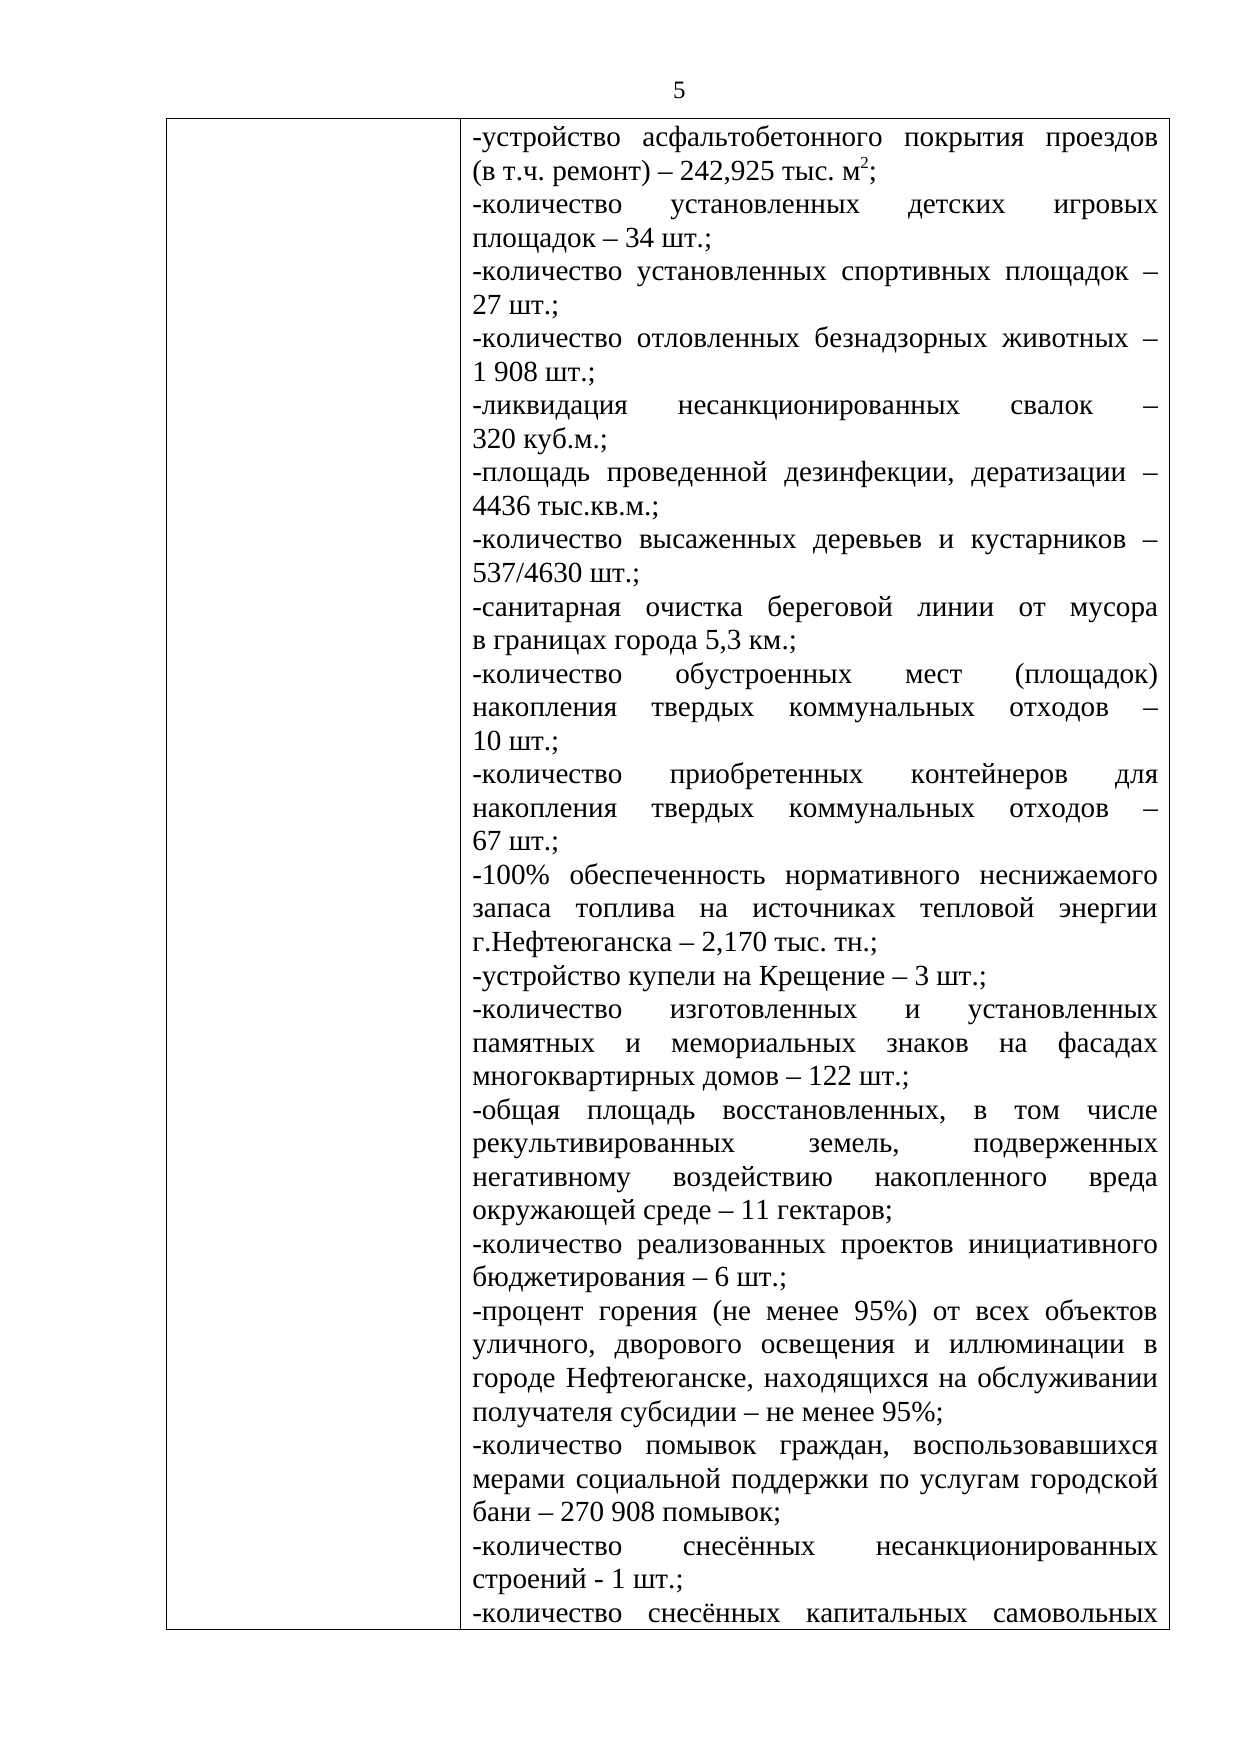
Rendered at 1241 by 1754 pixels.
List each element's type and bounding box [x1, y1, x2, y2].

table_header [167, 119, 460, 1628]
table_header [461, 119, 1169, 1628]
